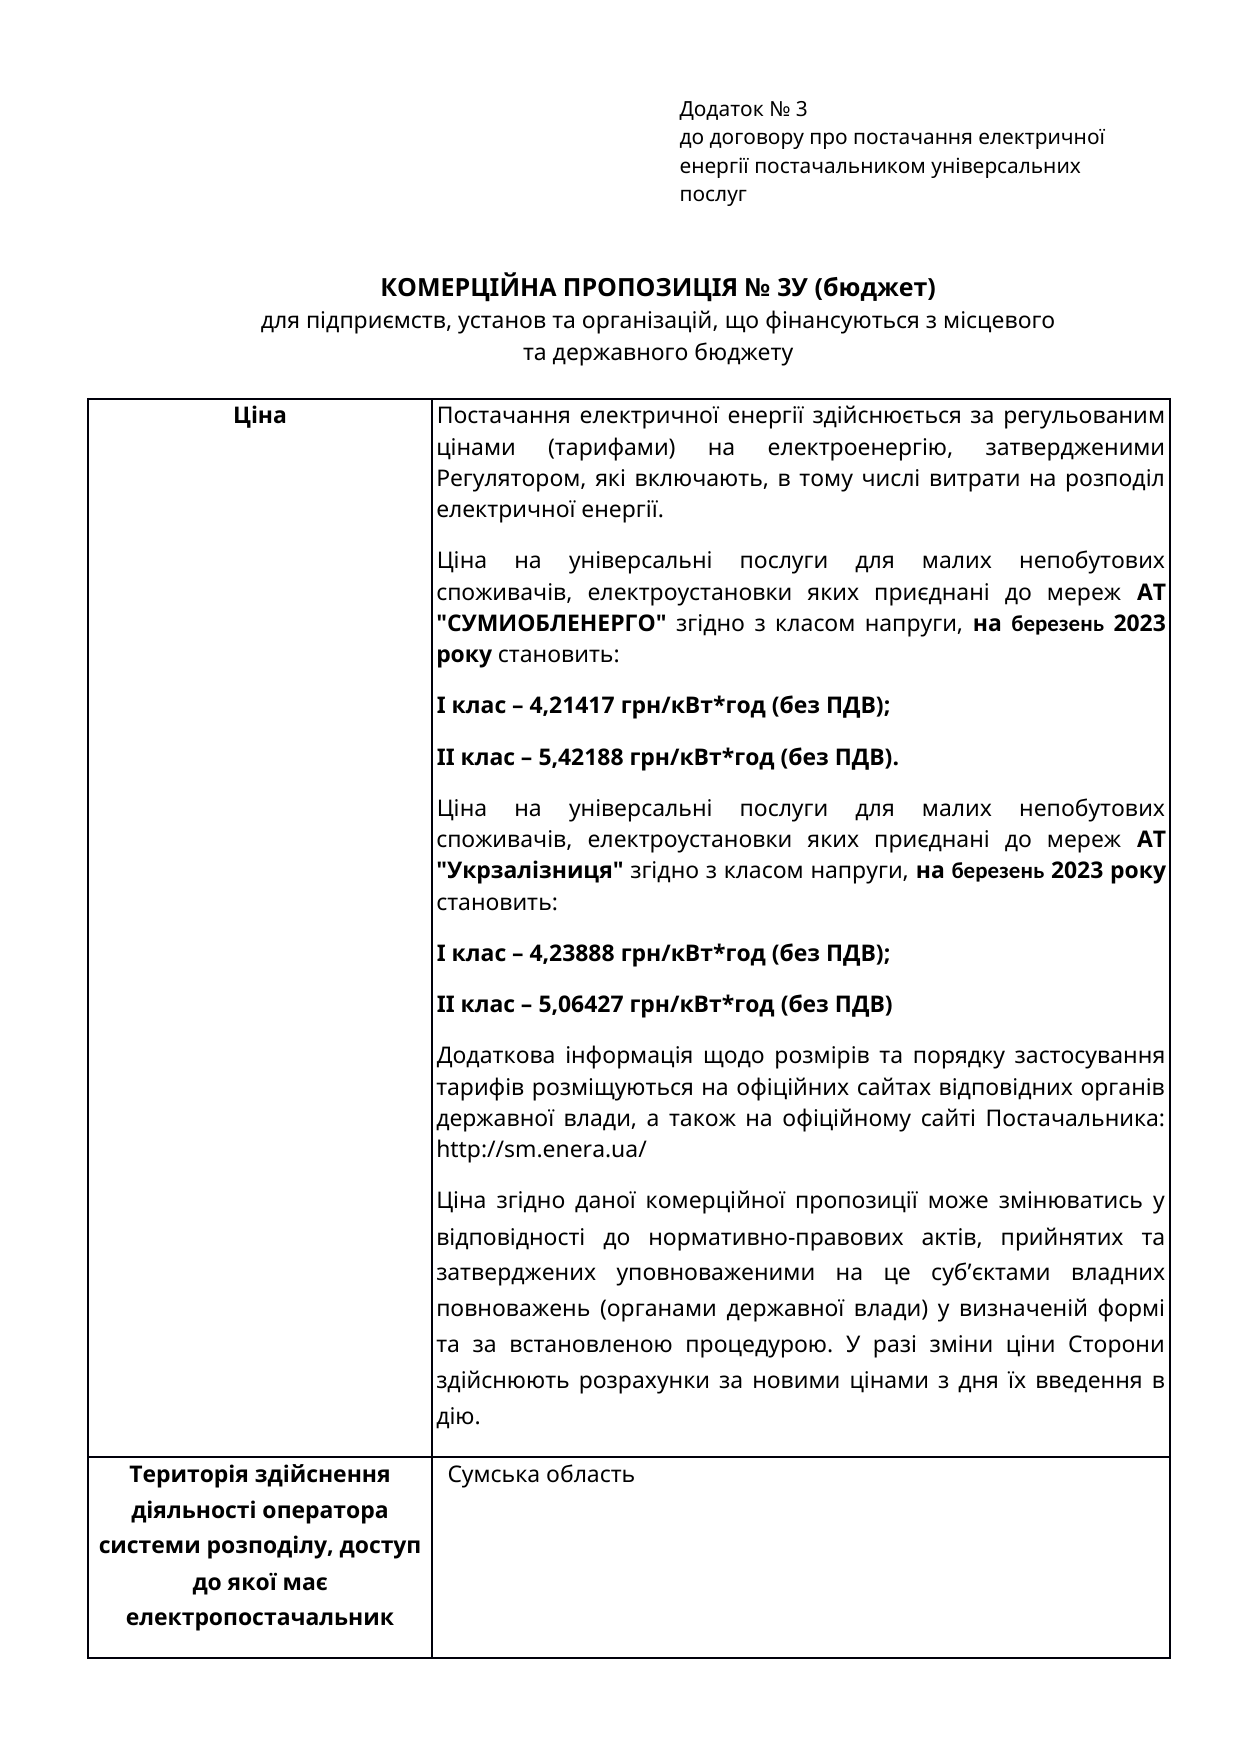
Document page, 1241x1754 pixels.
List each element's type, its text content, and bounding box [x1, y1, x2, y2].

table_cell Сумська область [433, 1458, 1169, 1657]
table_cell Територія здійснення діяльності оператора системи розподілу, доступ до якої має електропостачальник [89, 1458, 431, 1657]
text Додаток № 3 [604, 94, 1152, 122]
table_header Постачання електричної енергії здійснюється за регульованим цінами (тарифами) на електроенергію, затвердженими Регулятором, які включають, в тому числі витрати на розподіл електричної енергії. Ціна на універсальні послуги для малих непобутових споживачів, електроустановки яких приєднані до мереж АТ "СУМИОБЛЕНЕРГО" згідно з класом напруги, на березень 2023 року становить: І клас – 4,21417 грн/кВт*год (без ПДВ); ІІ клас – 5,42188 грн/кВт*год (без ПДВ). Ціна на універсальні послуги для малих непобутових споживачів, електроустановки яких приєднані до мереж АТ "Укрзалізниця" згідно з класом напруги, на березень 2023 року становить: І клас – 4,23888 грн/кВт*год (без ПДВ); ІІ клас – 5,06427 грн/кВт*год (без ПДВ) Додаткова інформація щодо розмірів та порядку застосування тарифів розміщуються на офіційних сайтах відповідних органів державної влади, а також на офіційному сайті Постачальника: http://sm.enera.ua/ Ціна згідно даної комерційної пропозиції може змінюватись у відповідності до нормативно-правових актів, прийнятих та затверджених уповноваженими на це суб’єктами владних повноважень (органами державної влади) у визначеній формі та за встановленою процедурою. У разі зміни ціни Сторони здійснюють розрахунки за новими цінами з дня їх введення в дію. [433, 400, 1169, 1456]
text для підприємств, установ та організацій, що фінансуються з місцевого [164, 304, 1152, 335]
table_header Ціна [89, 400, 431, 1456]
text до договору про постачання електричної енергії постачальником універсальних послуг [679, 122, 1152, 208]
text КОМЕРЦІЙНА ПРОПОЗИЦІЯ № 3У (бюджет) [164, 270, 1152, 304]
text та державного бюджету [164, 335, 1152, 367]
